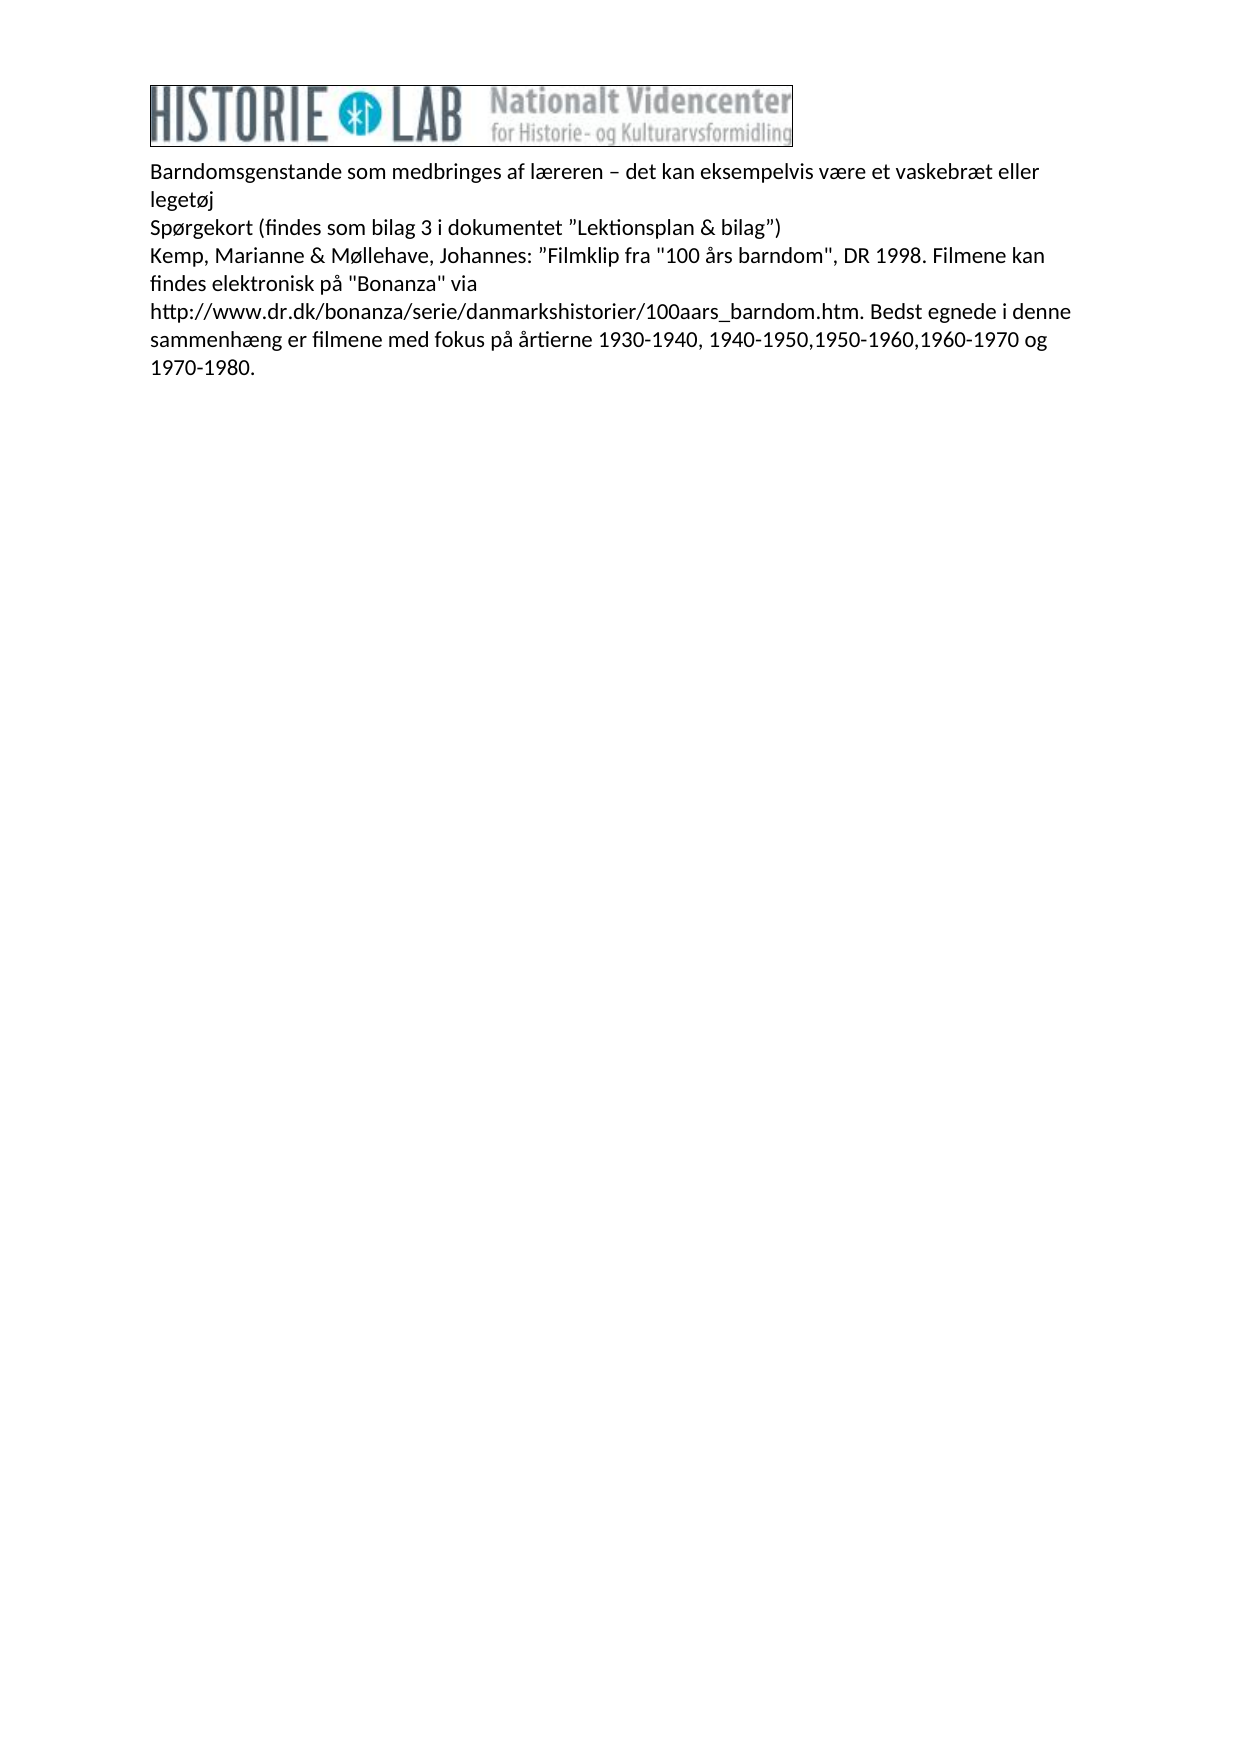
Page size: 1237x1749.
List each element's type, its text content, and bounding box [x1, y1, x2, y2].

text Spørgekort (findes som bilag 3 i dokumentet ”Lektionsplan & bilag”) [150, 213, 1086, 241]
text Barndomsgenstande som medbringes af læreren – det kan eksempelvis være et vaskebræt eller legetøj [150, 157, 1086, 213]
picture [151, 86, 792, 146]
text Kemp, Marianne & Møllehave, Johannes: ”Filmklip fra "100 års barndom", DR 1998. Filmene kan findes elektronisk på "Bonanza" via http://www.dr.dk/bonanza/serie/danmarkshistorier/100aars_barndom.htm. Bedst egnede i denne sammenhæng er filmene med fokus på årtierne 1930-1940, 1940-1950,1950-1960,1960-1970 og 1970-1980. [150, 241, 1086, 381]
